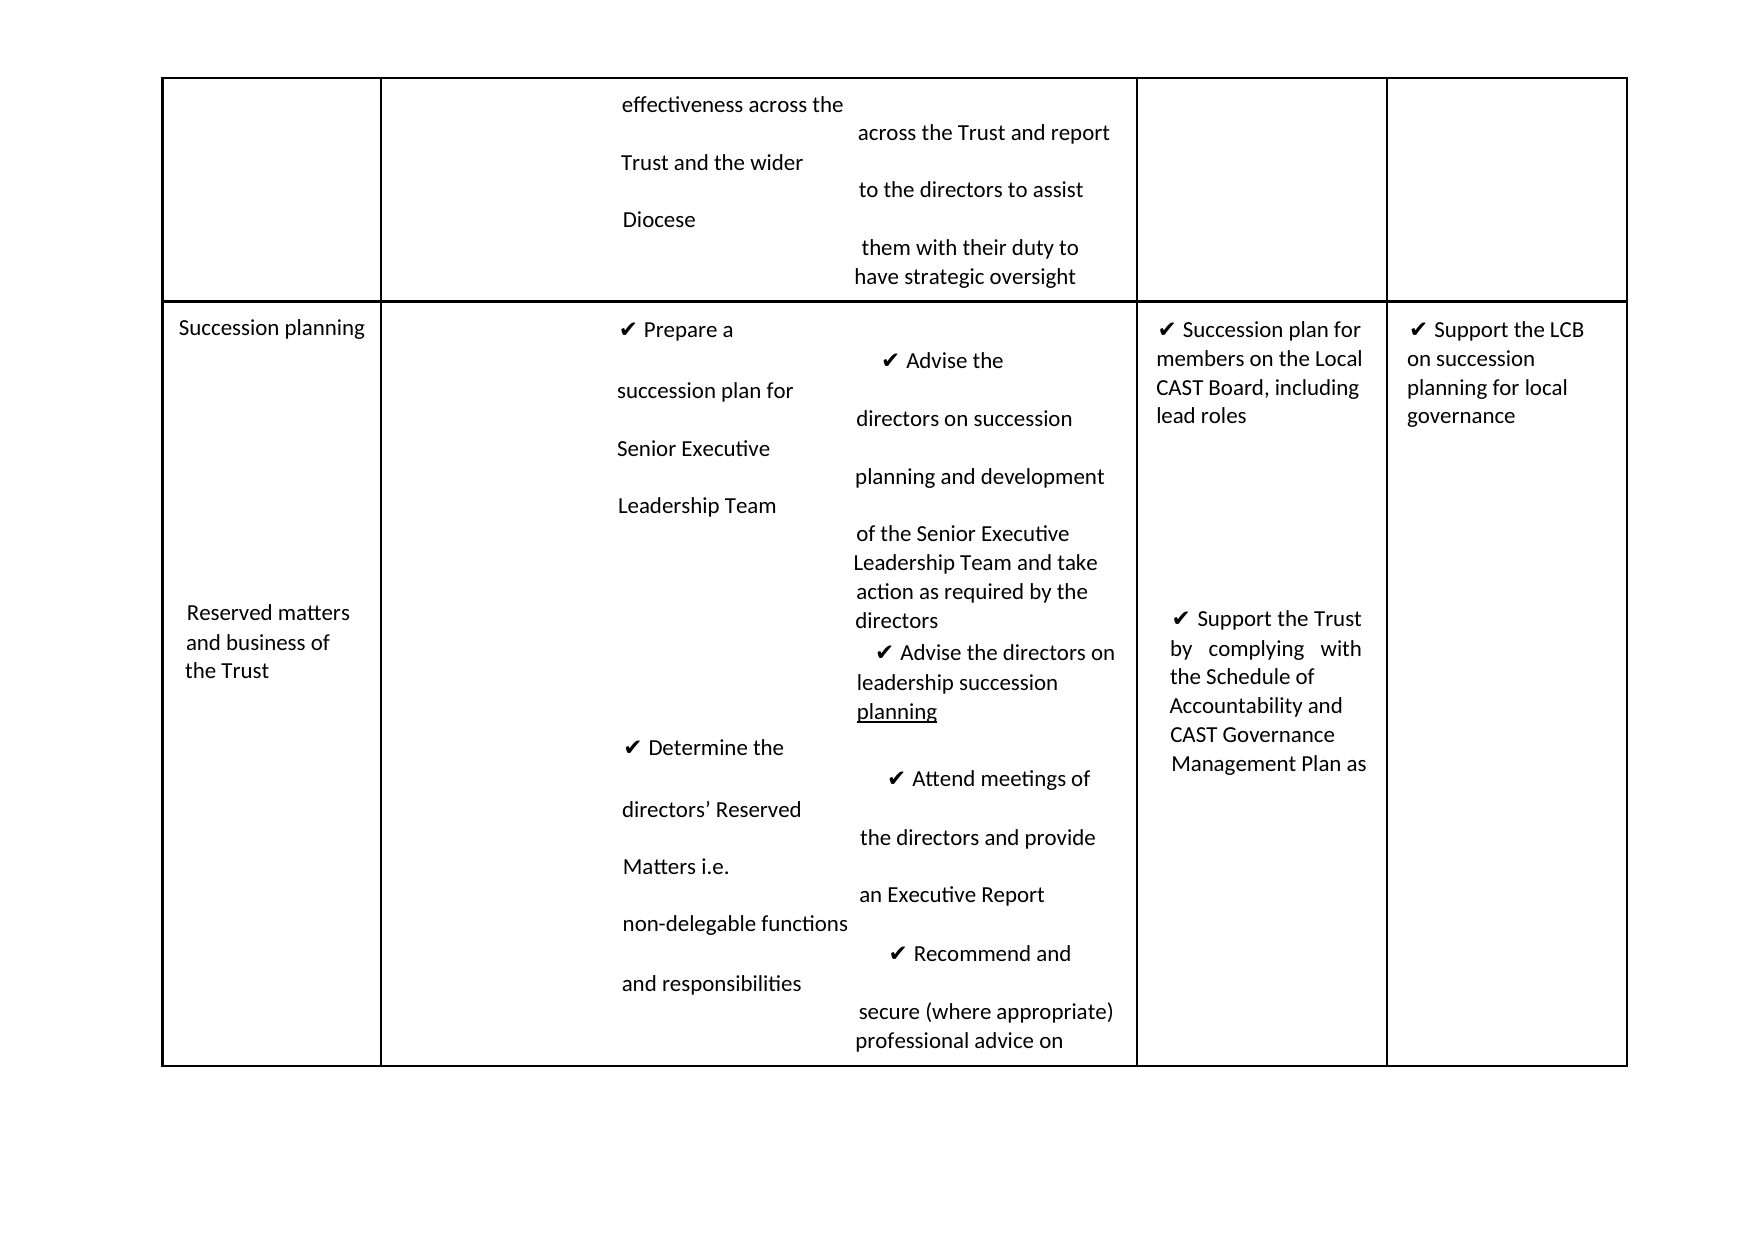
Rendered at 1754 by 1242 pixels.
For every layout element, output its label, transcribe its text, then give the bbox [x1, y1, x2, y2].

table_cell ✔ Prepare a ✔ Advise the succession plan for directors on succession Senior Executive planning and development Leadership Team of the Senior Executive Leadership Team and take action as required by the directors ✔ Advise the directors on leadership succession planning ✔ Determine the ✔ Attend meetings of directors’ Reserved the directors and provide Matters i.e. an Executive Report non-delegable functions ✔ Recommend and and responsibilities secure (where appropriate) professional advice on [382, 303, 1136, 1065]
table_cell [382, 79, 1136, 300]
table_cell ✔ Succession plan for members on the Local CAST Board, including lead roles ✔ Support the Trust by complying with the Schedule of Accountability and CAST Governance Management Plan as [1138, 303, 1386, 1065]
table_cell ✔ Support the LCB on succession planning for local governance [1388, 303, 1626, 1065]
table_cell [1138, 79, 1386, 300]
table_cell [164, 79, 380, 300]
table_cell [1388, 79, 1626, 300]
table_cell Succession planning Reserved matters and business of the Trust [164, 303, 380, 1065]
